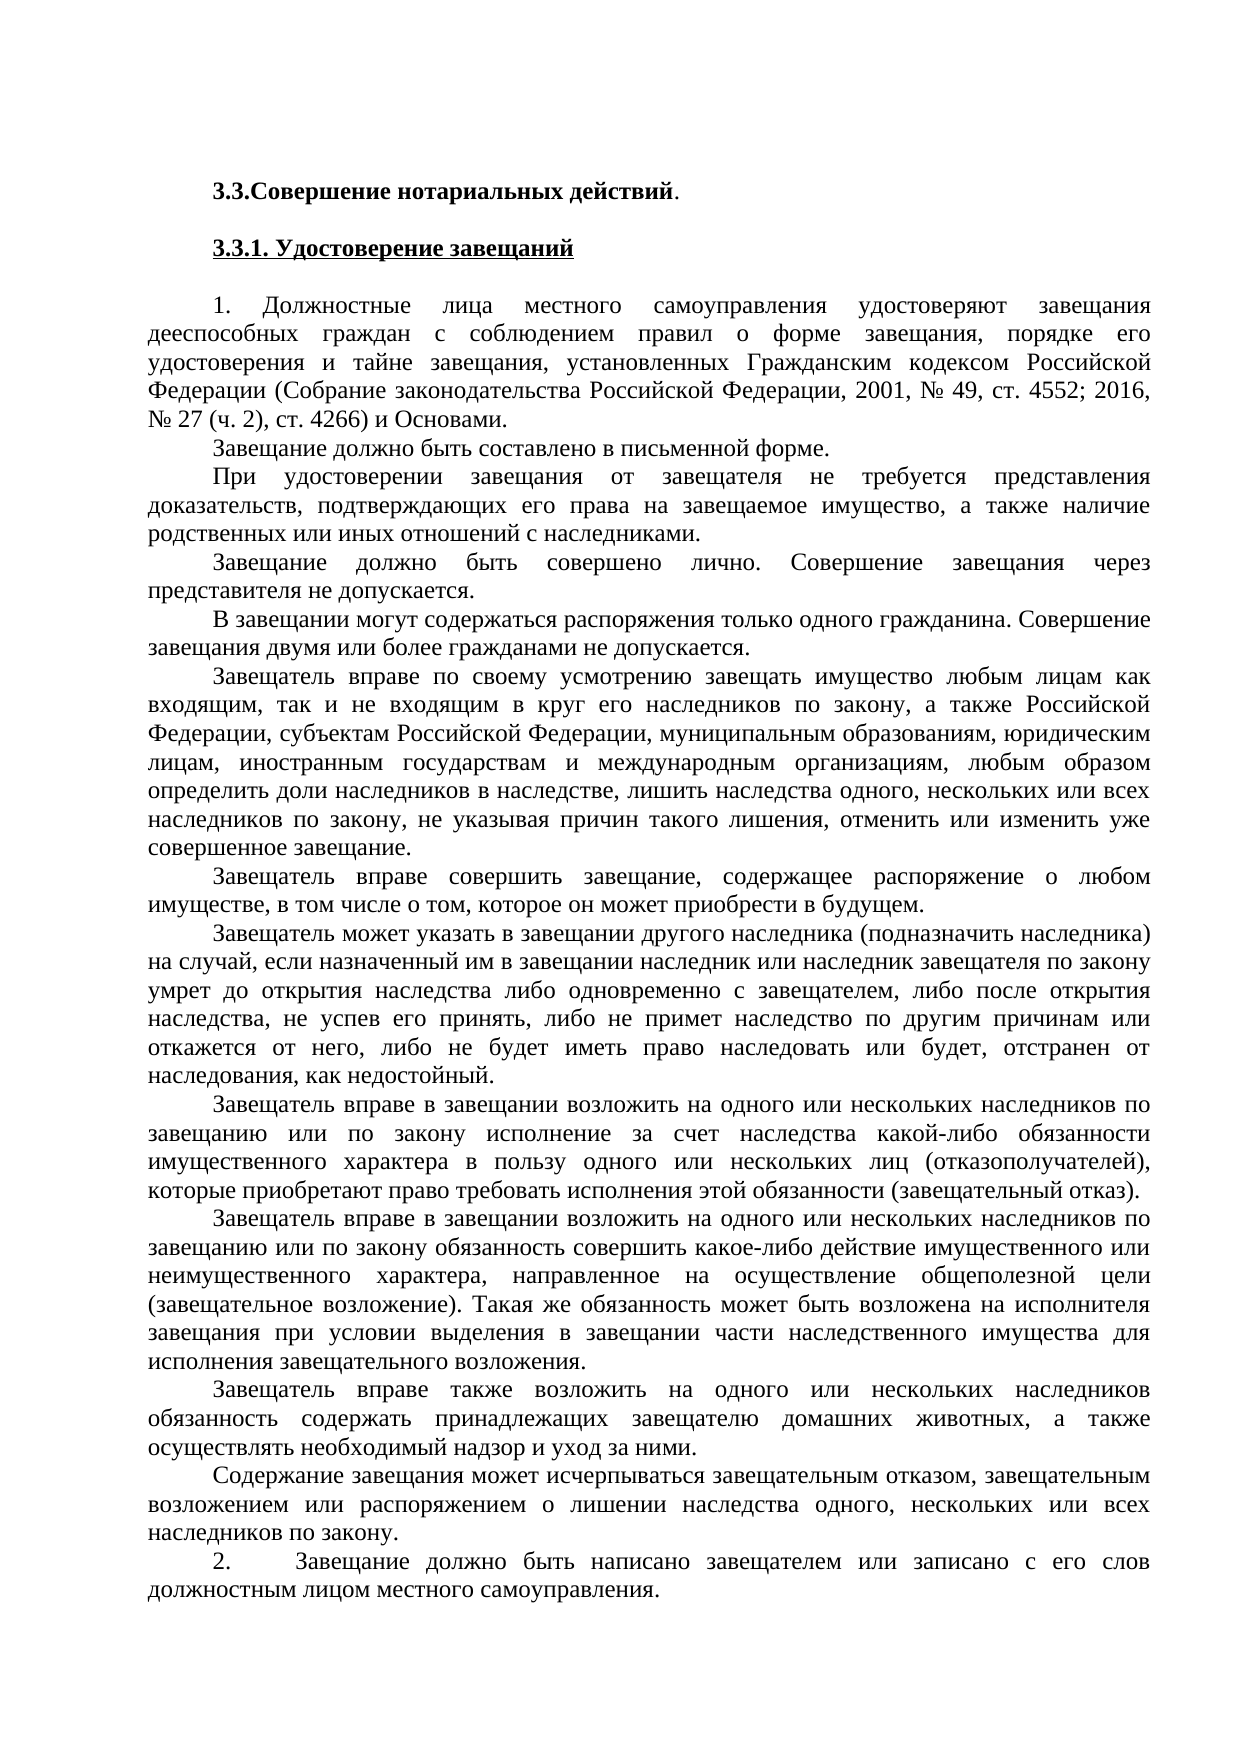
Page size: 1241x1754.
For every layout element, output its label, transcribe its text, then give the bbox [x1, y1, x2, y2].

text Завещатель вправе также возложить на одного или нескольких наследников обязанность содержать принадлежащих завещателю домашних животных, а также осуществлять необходимый надзор и уход за ними. [148, 1375, 1152, 1461]
text 3.3.Совершение нотариальных действий. [148, 176, 1152, 205]
text Завещатель вправе по своему усмотрению завещать имущество любым лицам как входящим, так и не входящим в круг его наследников по закону, а также Российской Федерации, субъектам Российской Федерации, муниципальным образованиям, юридическим лицам, иностранным государствам и международным организациям, любым образом определить доли наследников в наследстве, лишить наследства одного, нескольких или всех наследников по закону, не указывая причин такого лишения, отменить или изменить уже совершенное завещание. [148, 661, 1152, 861]
text При удостоверении завещания от завещателя не требуется представления доказательств, подтверждающих его права на завещаемое имущество, а также наличие родственных или иных отношений с наследниками. [148, 462, 1152, 547]
text Завещатель может указать в завещании другого наследника (подназначить наследника) на случай, если назначенный им в завещании наследник или наследник завещателя по закону умрет до открытия наследства либо одновременно с завещателем, либо после открытия наследства, не успев его принять, либо не примет наследство по другим причинам или откажется от него, либо не будет иметь право наследовать или будет, отстранен от наследования, как недостойный. [148, 918, 1152, 1089]
text 1. Должностные лица местного самоуправления удостоверяют завещания дееспособных граждан с соблюдением правил о форме завещания, порядке его удостоверения и тайне завещания, установленных Гражданским кодексом Российской Федерации (Собрание законодательства Российской Федерации, 2001, № 49, ст. 4552; 2016, № 27 (ч. 2), ст. 4266) и Основами. [148, 290, 1152, 433]
text Завещатель вправе совершить завещание, содержащее распоряжение о любом имуществе, в том числе о том, которое он может приобрести в будущем. [148, 861, 1152, 918]
text Завещание должно быть совершено лично. Совершение завещания через представителя не допускается. [148, 547, 1152, 604]
text Завещатель вправе в завещании возложить на одного или нескольких наследников по завещанию или по закону исполнение за счет наследства какой-либо обязанности имущественного характера в пользу одного или нескольких лиц (отказополучателей), которые приобретают право требовать исполнения этой обязанности (завещательный отказ). [148, 1089, 1152, 1204]
text 2. Завещание должно быть написано завещателем или записано с его слов должностным лицом местного самоуправления. [148, 1546, 1152, 1603]
text Содержание завещания может исчерпываться завещательным отказом, завещательным возложением или распоряжением о лишении наследства одного, нескольких или всех наследников по закону. [148, 1461, 1152, 1546]
text В завещании могут содержаться распоряжения только одного гражданина. Совершение завещания двумя или более гражданами не допускается. [148, 604, 1152, 661]
text Завещание должно быть составлено в письменной форме. [148, 433, 1152, 462]
text Завещатель вправе в завещании возложить на одного или нескольких наследников по завещанию или по закону обязанность совершить какое-либо действие имущественного или неимущественного характера, направленное на осуществление общеполезной цели (завещательное возложение). Такая же обязанность может быть возложена на исполнителя завещания при условии выделения в завещании части наследственного имущества для исполнения завещательного возложения. [148, 1204, 1152, 1375]
text 3.3.1. Удостоверение завещаний [148, 233, 1152, 262]
